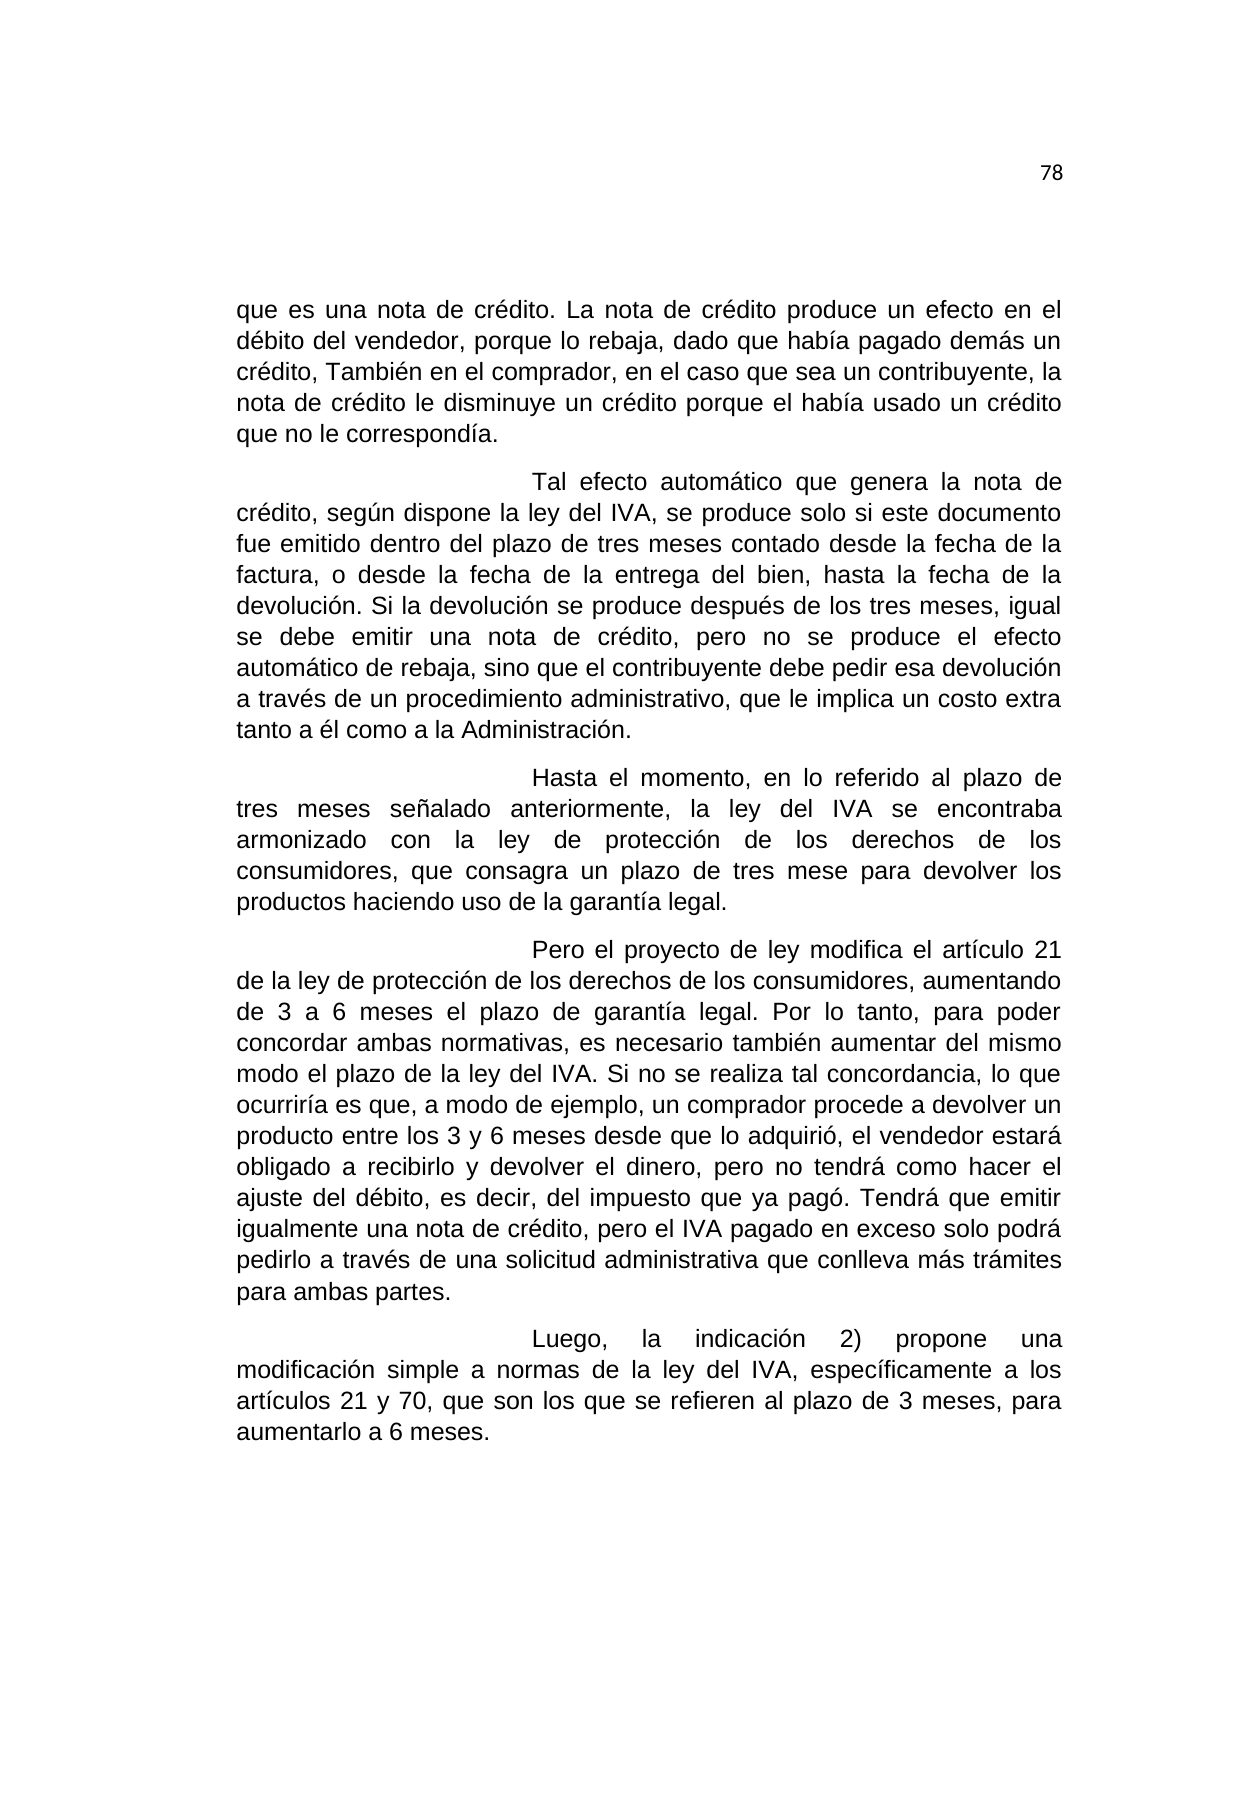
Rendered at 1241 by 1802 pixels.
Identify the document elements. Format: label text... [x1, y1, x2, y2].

text Luego, la indicación 2) propone una modificación simple a normas de la ley del IVA, específicamente a los artículos 21 y 70, que son los que se refieren al plazo de 3 meses, para aumentarlo a 6 meses. [236, 1324, 1063, 1446]
text Pero el proyecto de ley modifica el artículo 21 de la ley de protección de los derechos de los consumidores, aumentando de 3 a 6 meses el plazo de garantía legal. Por lo tanto, para poder concordar ambas normativas, es necesario también aumentar del mismo modo el plazo de la ley del IVA. Si no se realiza tal concordancia, lo que ocurriría es que, a modo de ejemplo, un comprador procede a devolver un producto entre los 3 y 6 meses desde que lo adquirió, el vendedor estará obligado a recibirlo y devolver el dinero, pero no tendrá como hacer el ajuste del débito, es decir, del impuesto que ya pagó. Tendrá que emitir igualmente una nota de crédito, pero el IVA pagado en exceso solo podrá pedirlo a través de una solicitud administrativa que conlleva más trámites para ambas partes. [236, 935, 1063, 1305]
text Tal efecto automático que genera la nota de crédito, según dispone la ley del IVA, se produce solo si este documento fue emitido dentro del plazo de tres meses contado desde la fecha de la factura, o desde la fecha de la entrega del bien, hasta la fecha de la devolución. Si la devolución se produce después de los tres meses, igual se debe emitir una nota de crédito, pero no se produce el efecto automático de rebaja, sino que el contribuyente debe pedir esa devolución a través de un procedimiento administrativo, que le implica un costo extra tanto a él como a la Administración. [236, 467, 1063, 744]
text Hasta el momento, en lo referido al plazo de tres meses señalado anteriormente, la ley del IVA se encontraba armonizado con la ley de protección de los derechos de los consumidores, que consagra un plazo de tres mese para devolver los productos haciendo uso de la garantía legal. [236, 763, 1063, 916]
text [236, 295, 1063, 448]
